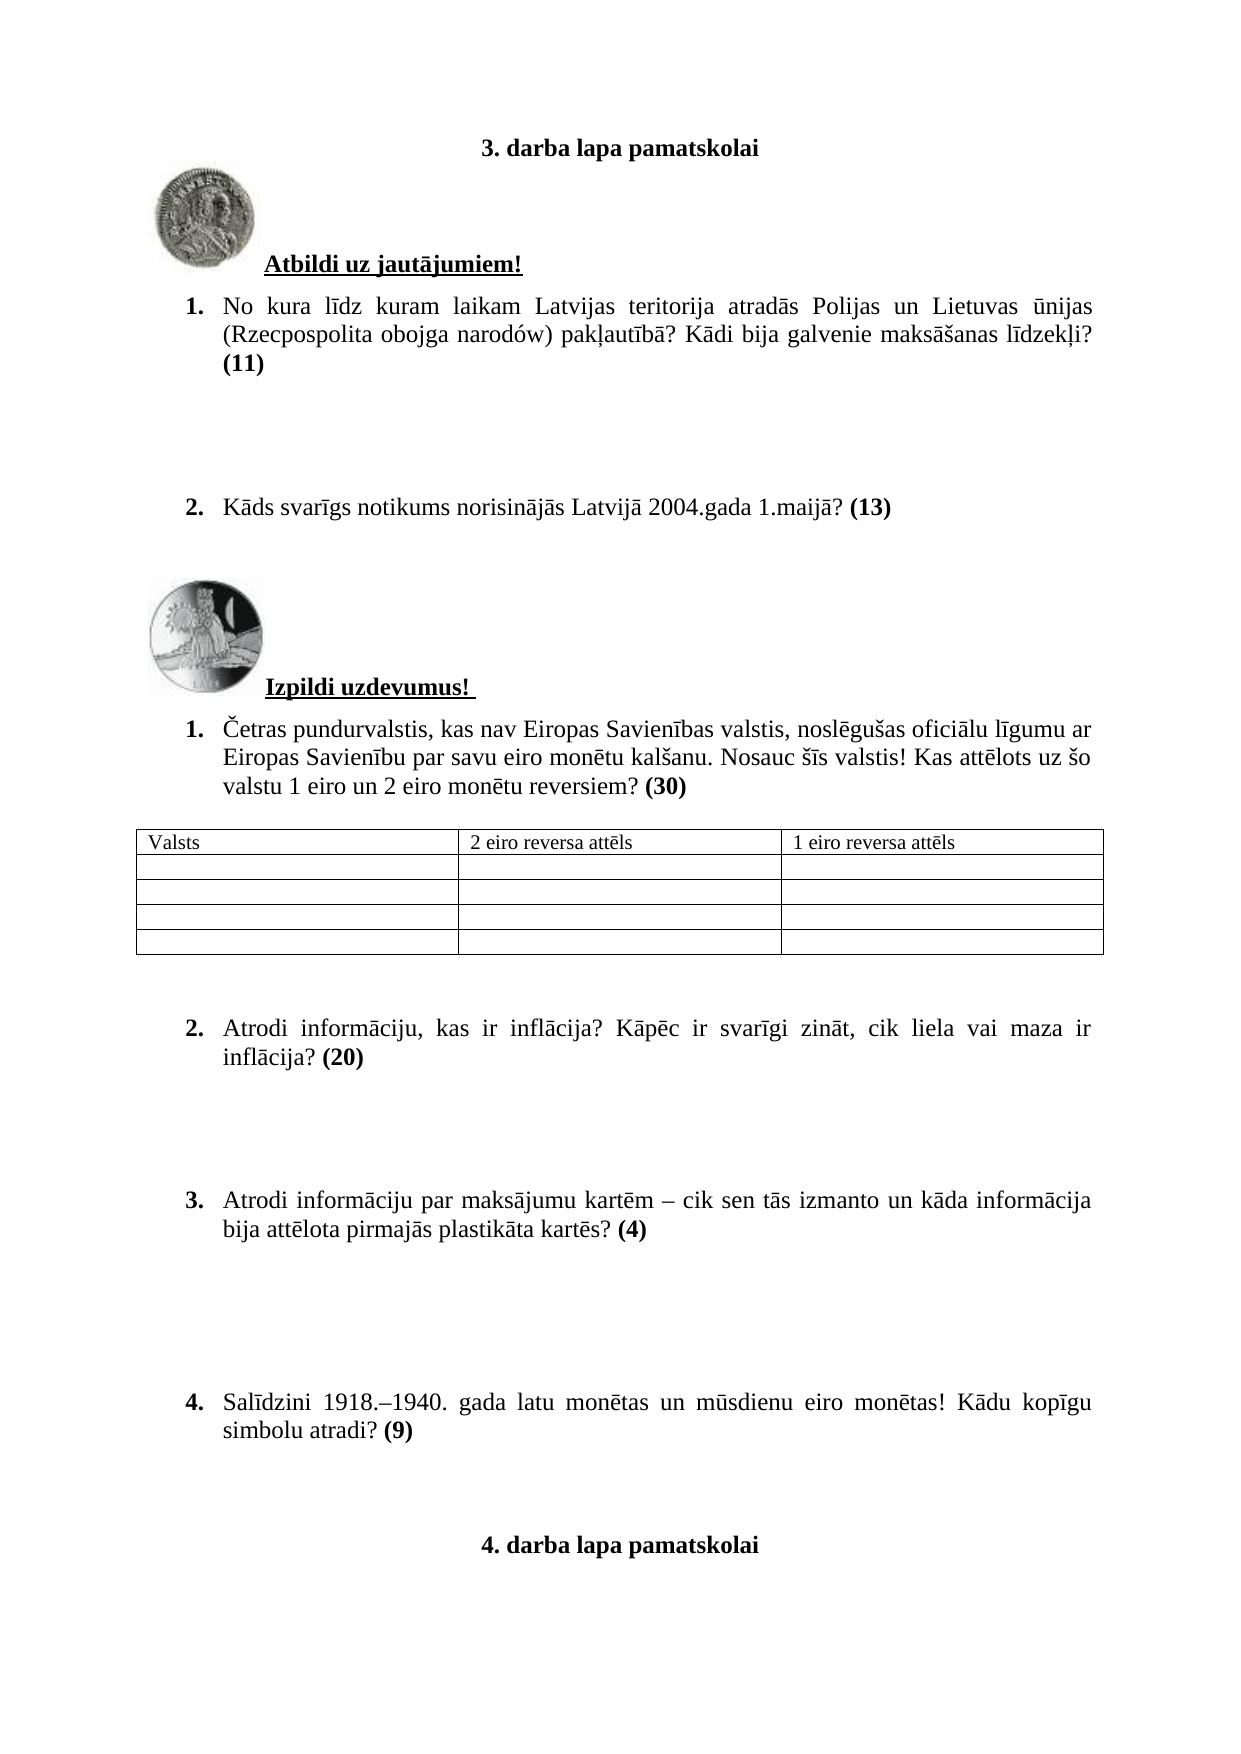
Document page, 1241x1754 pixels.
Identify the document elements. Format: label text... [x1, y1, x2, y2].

table_cell [137, 905, 458, 929]
table_header 1 eiro reversa attēls [782, 830, 1103, 854]
text Atbildi uz jautājumiem! [148, 162, 1092, 278]
text 3. darba lapa pamatskolai [148, 133, 1092, 162]
table_cell [782, 880, 1103, 904]
table_cell [137, 855, 458, 879]
list No kura līdz kuram laikam Latvijas teritorija atradās Polijas un Lietuvas ūnijas (Rzecpospolita obojga narodów) pakļautībā? Kādi bija galvenie maksāšanas līdzekļi? (11) [185, 291, 1092, 377]
table_cell [137, 930, 458, 954]
table_cell [459, 905, 781, 929]
table_cell [459, 855, 781, 879]
list Četras pundurvalstis, kas nav Eiropas Savienības valstis, noslēgušas oficiālu līgumu ar Eiropas Savienību par savu eiro monētu kalšanu. Nosauc šīs valstis! Kas attēlots uz šo valstu 1 eiro un 2 eiro monētu reversiem? (30) [185, 714, 1092, 800]
picture [147, 578, 266, 696]
text Izpildi uzdevumus! [148, 578, 1092, 701]
list Atrodi informāciju par maksājumu kartēm – cik sen tās izmanto un kāda informācija bija attēlota pirmajās plastikāta kartēs? (4) [185, 1185, 1092, 1243]
list Kāds svarīgs notikums norisinājās Latvijā 2004.gada 1.maijā? (13) [185, 492, 1092, 521]
list Atrodi informāciju, kas ir inflācija? Kāpēc ir svarīgi zināt, cik liela vai maza ir inflācija? (20) [185, 1013, 1092, 1070]
table_cell [137, 880, 458, 904]
picture [147, 161, 264, 273]
table_cell [782, 855, 1103, 879]
table_header Valsts [137, 830, 458, 854]
table_cell [459, 880, 781, 904]
table_header 2 eiro reversa attēls [459, 830, 781, 854]
table_cell [782, 905, 1103, 929]
list Salīdzini 1918.–1940. gada latu monētas un mūsdienu eiro monētas! Kādu kopīgu simbolu atradi? (9) [185, 1387, 1092, 1444]
text 4. darba lapa pamatskolai [148, 1530, 1092, 1559]
table_cell [782, 930, 1103, 954]
table_cell [459, 930, 781, 954]
